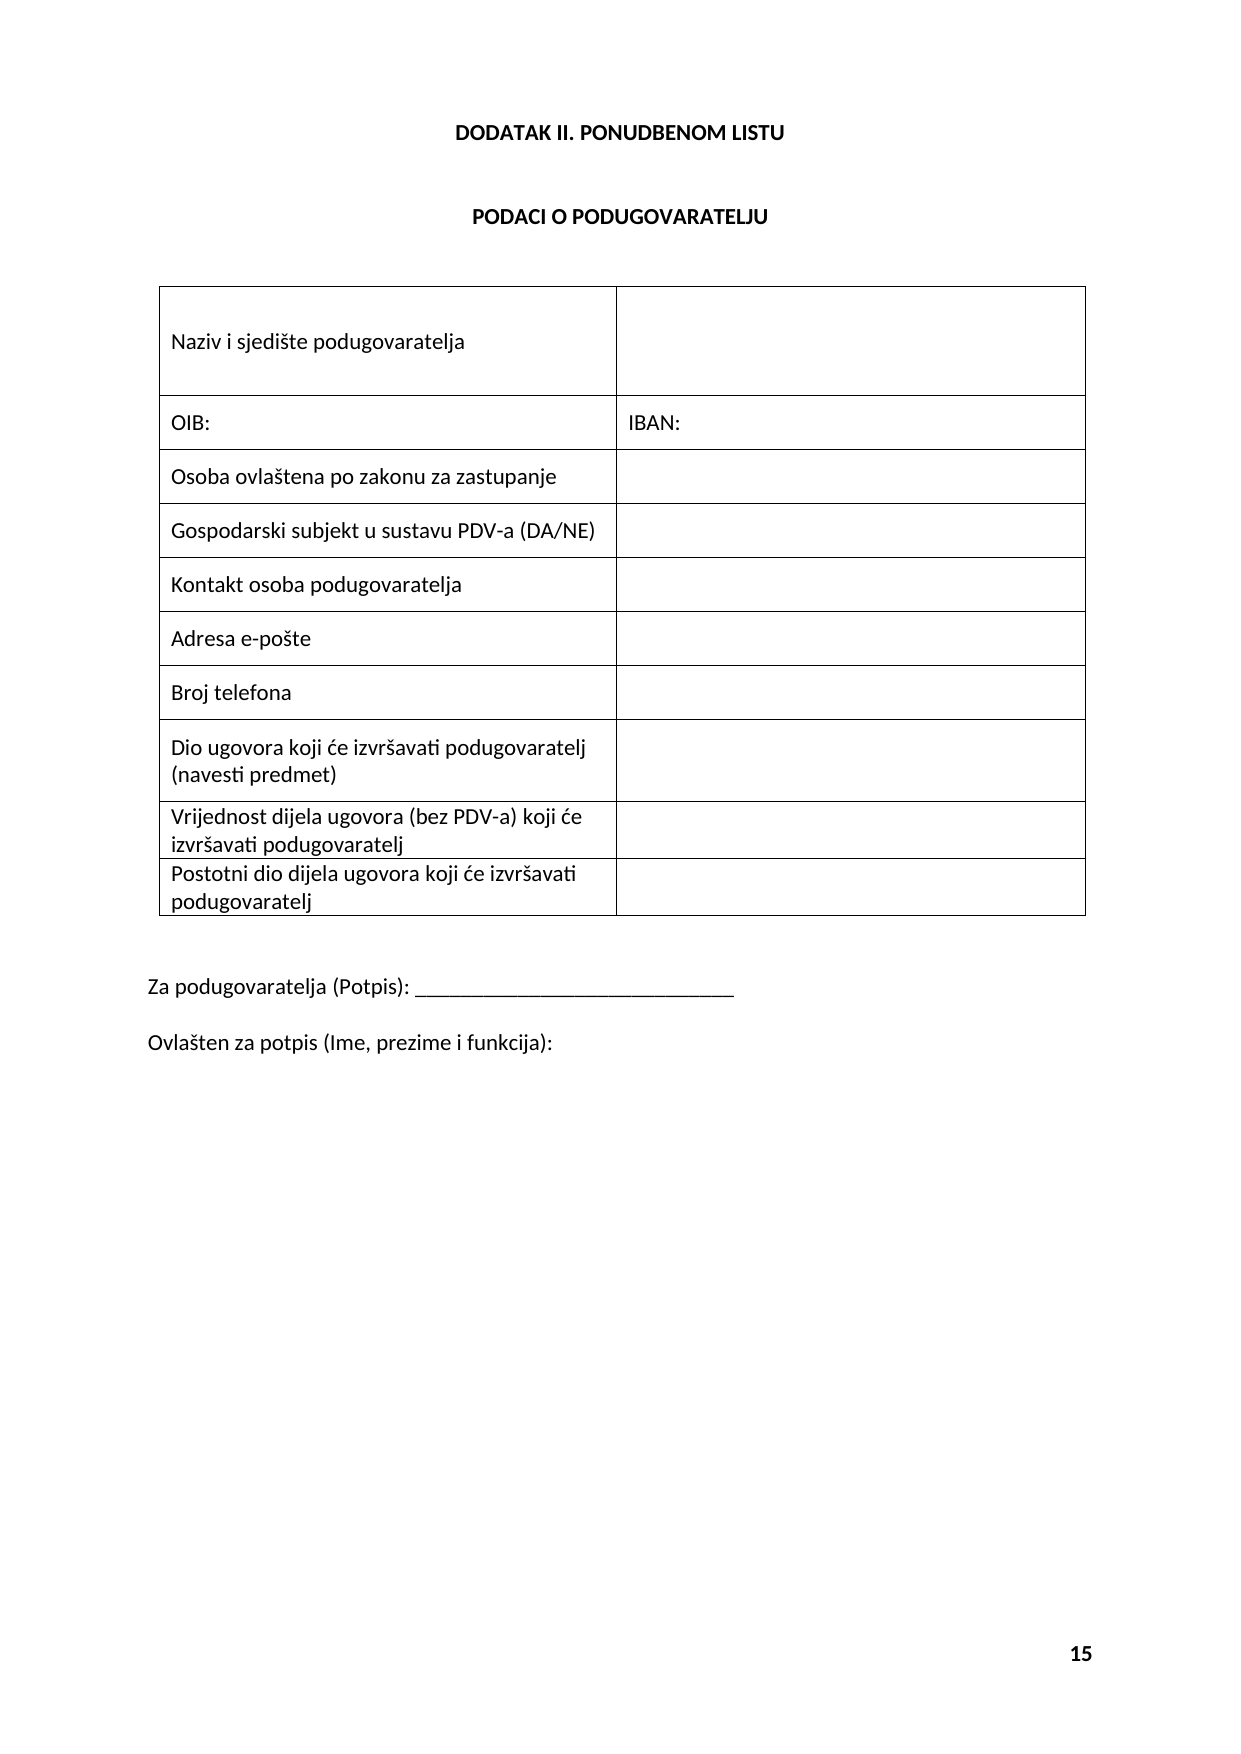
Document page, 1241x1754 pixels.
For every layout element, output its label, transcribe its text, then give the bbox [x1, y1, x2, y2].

table_cell IBAN: [617, 396, 1085, 449]
table_header Naziv i sjedište podugovaratelja [160, 287, 616, 395]
table_cell [617, 504, 1085, 557]
table_cell Gospodarski subjekt u sustavu PDV-a (DA/NE) [160, 504, 616, 557]
table_cell Kontakt osoba podugovaratelja [160, 558, 616, 611]
text DODATAK II. PONUDBENOM LISTU [148, 118, 1092, 146]
table_cell Dio ugovora koji će izvršavati podugovaratelj (navesti predmet) [160, 720, 616, 801]
table_cell [617, 859, 1085, 915]
text PODACI O PODUGOVARATELJU [148, 202, 1092, 230]
text Za podugovaratelja (Potpis): ____________________________ [148, 972, 1092, 1000]
table_cell [617, 666, 1085, 719]
table_cell [617, 558, 1085, 611]
table_cell Broj telefona [160, 666, 616, 719]
text Ovlašten za potpis (Ime, prezime i funkcija): [148, 1028, 1092, 1056]
table_cell [617, 450, 1085, 503]
table_header [617, 287, 1085, 395]
table_cell Vrijednost dijela ugovora (bez PDV-a) koji će izvršavati podugovaratelj [160, 802, 616, 858]
table_cell Postotni dio dijela ugovora koji će izvršavati podugovaratelj [160, 859, 616, 915]
table_cell [617, 612, 1085, 665]
table_cell Adresa e-pošte [160, 612, 616, 665]
table_cell [617, 720, 1085, 801]
table_cell [617, 802, 1085, 858]
table_cell OIB: [160, 396, 616, 449]
table_cell Osoba ovlaštena po zakonu za zastupanje [160, 450, 616, 503]
